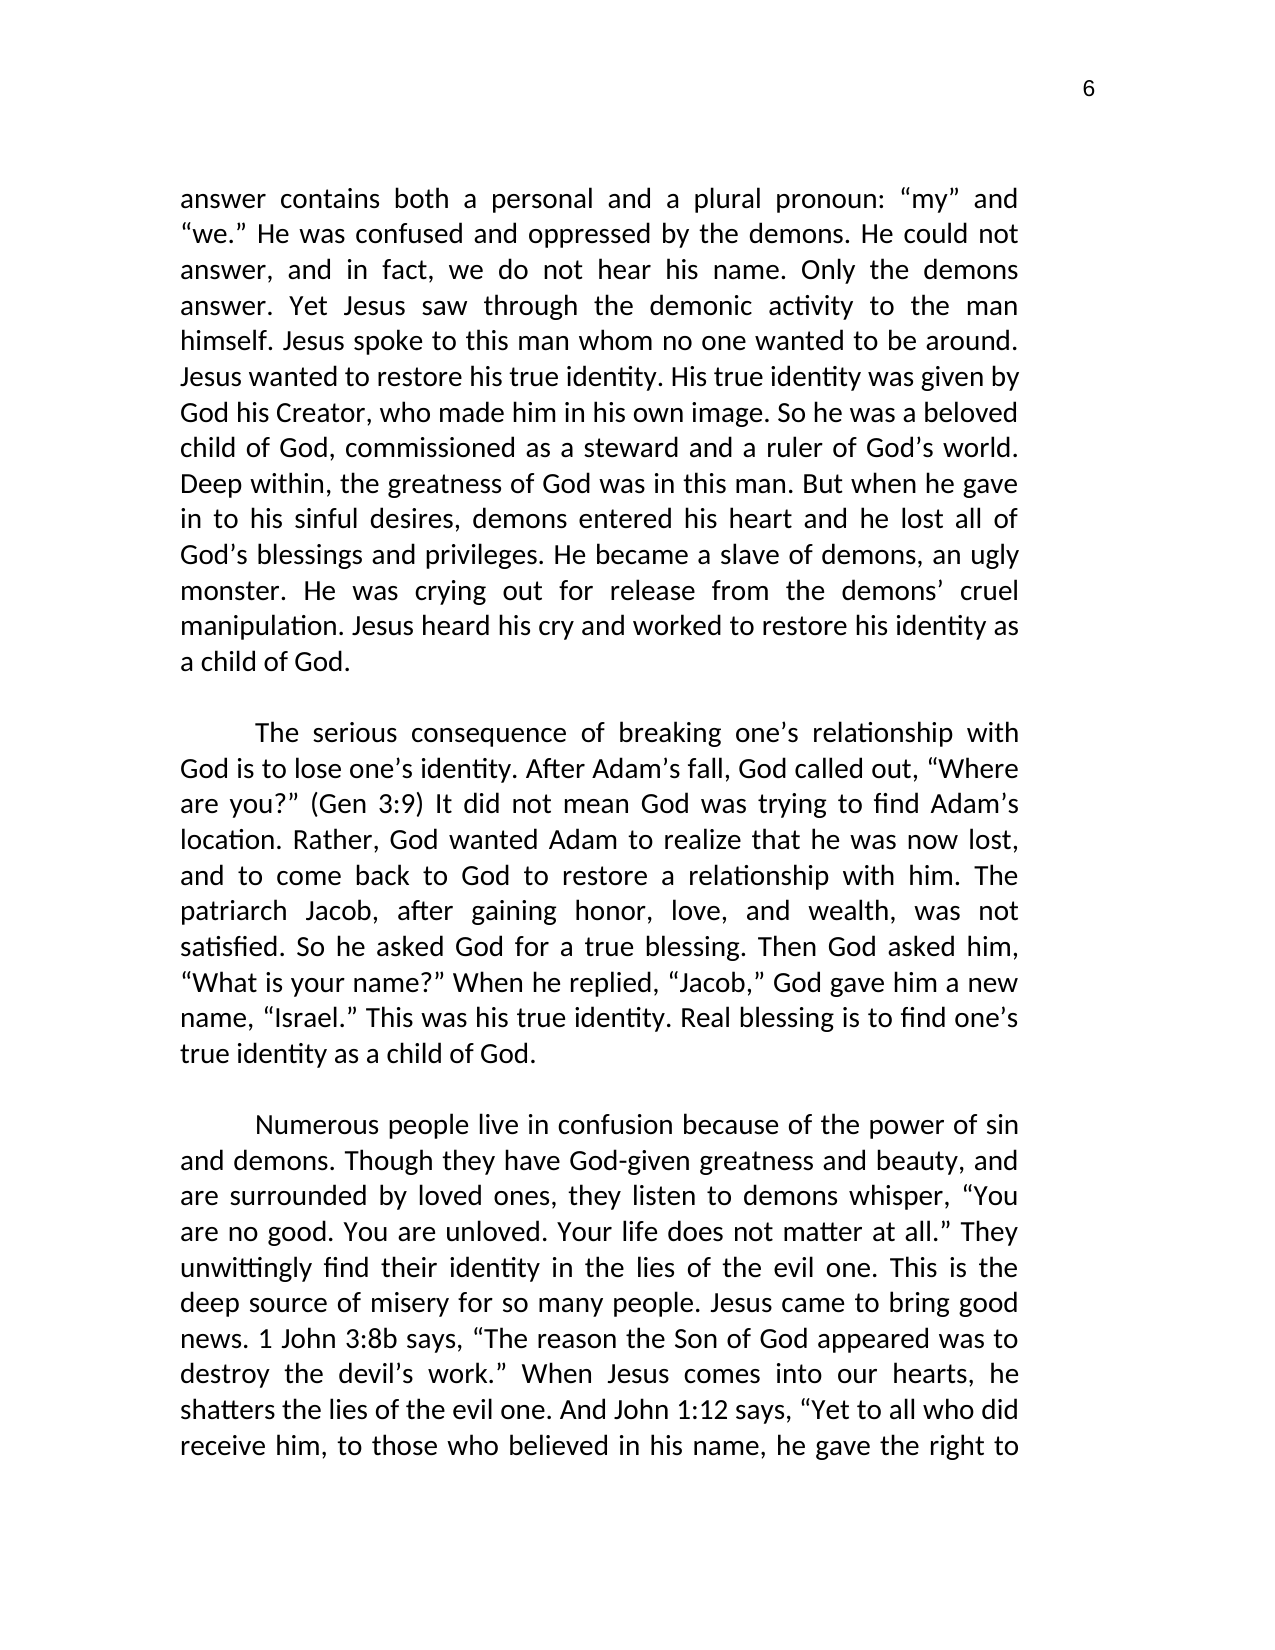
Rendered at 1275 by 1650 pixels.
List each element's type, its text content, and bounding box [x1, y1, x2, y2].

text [180, 1106, 1020, 1462]
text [180, 180, 1020, 679]
text The serious consequence of breaking one’s relationship with God is to lose one’s identity. After Adam’s fall, God called out, “Where are you?” (Gen 3:9) It did not mean God was trying to find Adam’s location. Rather, God wanted Adam to realize that he was now lost, and to come back to God to restore a relationship with him. The patriarch Jacob, after gaining honor, love, and wealth, was not satisfied. So he asked God for a true blessing. Then God asked him, “What is your name?” When he replied, “Jacob,” God gave him a new name, “Israel.” This was his true identity. Real blessing is to find one’s true identity as a child of God. [180, 714, 1020, 1071]
